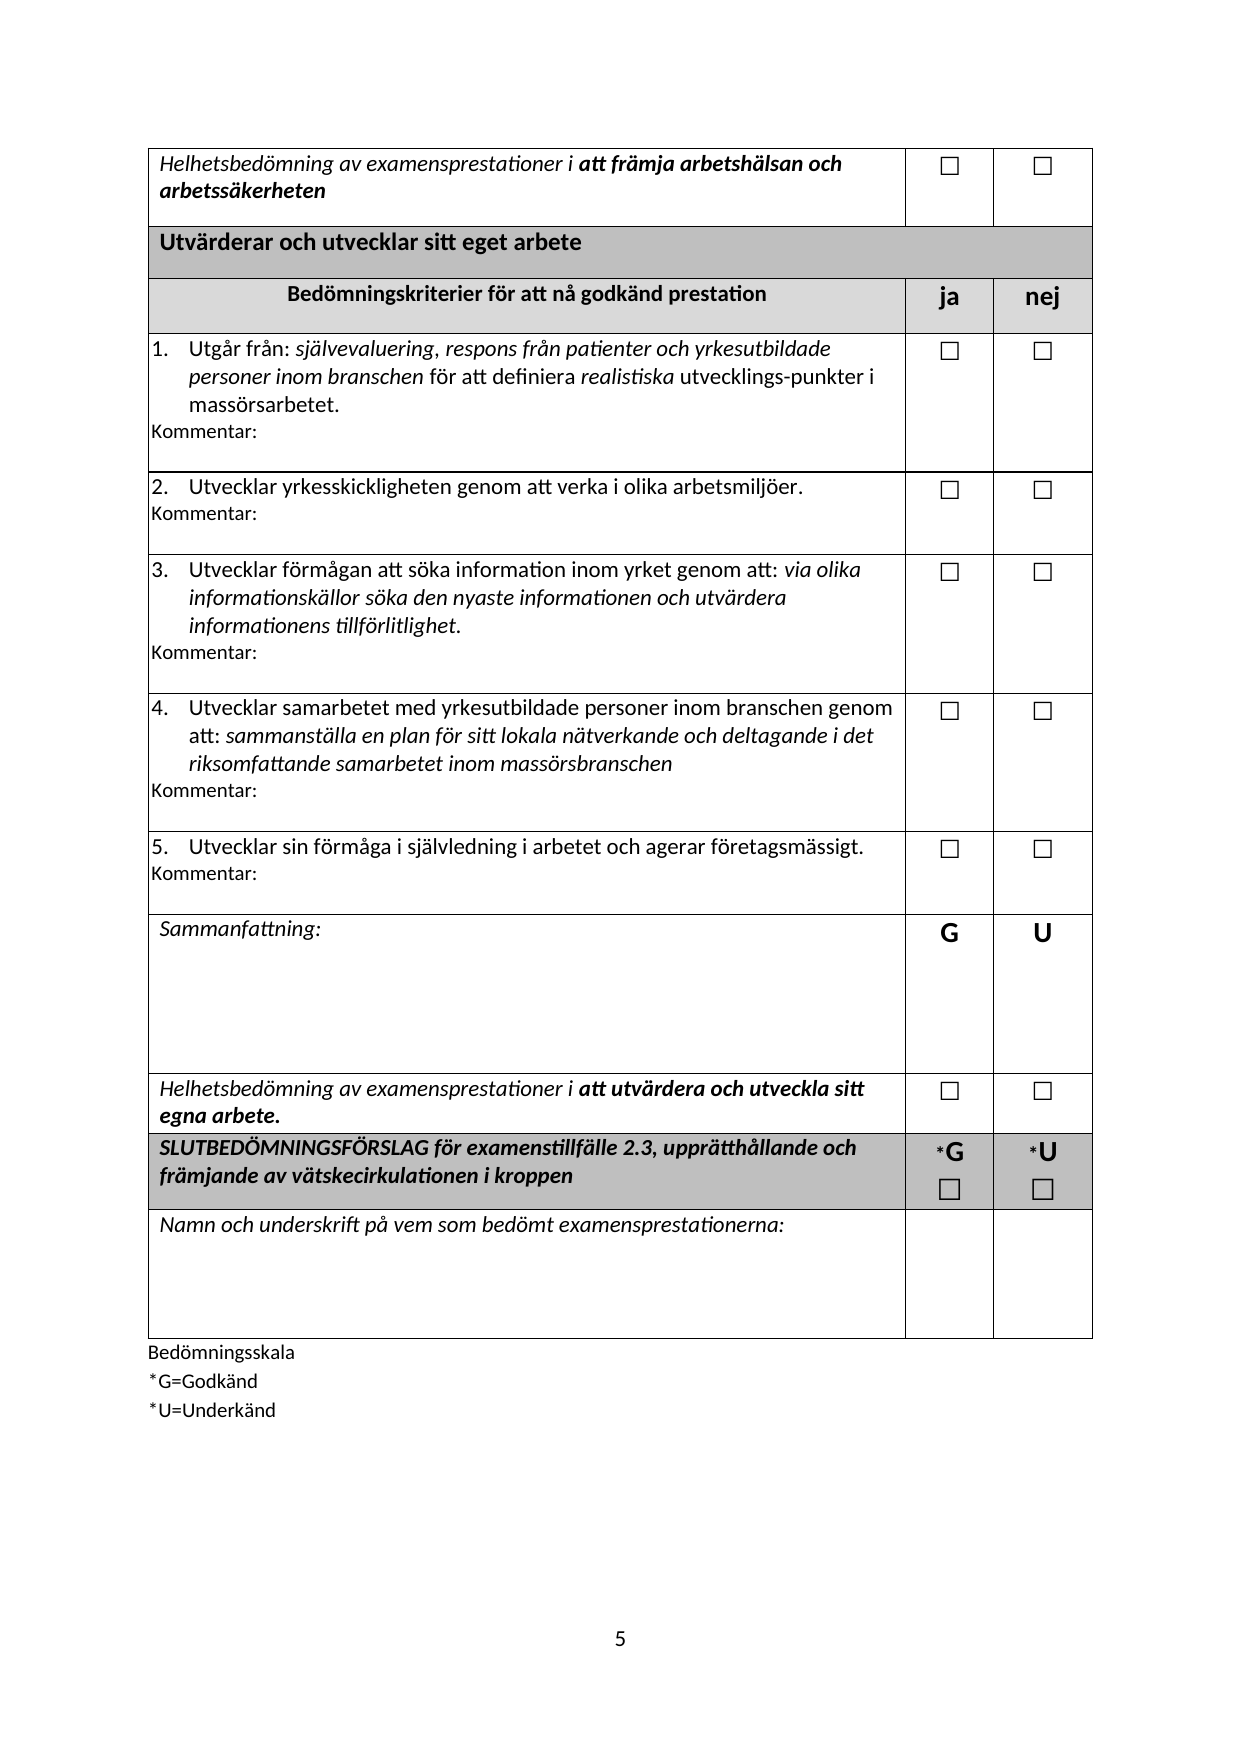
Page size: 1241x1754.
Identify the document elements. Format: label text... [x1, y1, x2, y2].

table_cell Utvecklar sin förmåga i självledning i arbetet och agerar företagsmässigt. Kommentar: [149, 832, 905, 913]
table_cell ja [906, 279, 993, 333]
table_cell nej [994, 279, 1092, 333]
table_cell Helhetsbedömning av examensprestationer i att främja arbetshälsan och arbetssäkerheten [149, 149, 905, 226]
text *G=Godkänd [148, 1368, 1093, 1394]
table_cell Namn och underskrift på vem som bedömt examensprestationerna: [149, 1210, 905, 1338]
table_cell Helhetsbedömning av examensprestationer i att utvärdera och utveckla sitt egna arbete. [149, 1074, 905, 1132]
table_cell Utgår från: självevaluering, respons från patienter och yrkesutbildade personer inom branschen för att definiera realistiska utvecklings-punkter i massörsarbetet. Kommentar: [149, 334, 905, 471]
table_cell SLUTBEDÖMNINGSFÖRSLAG för examenstillfälle 2.3, upprätthållande och främjande av vätskecirkulationen i kroppen [149, 1134, 905, 1209]
table_cell Utvecklar förmågan att söka information inom yrket genom att: via olika informationskällor söka den nyaste informationen och utvärdera informationens tillförlitlighet. Kommentar: [149, 555, 905, 692]
table_cell [906, 1210, 993, 1338]
table_cell Utvärderar och utvecklar sitt eget arbete [149, 227, 1092, 278]
text *U=Underkänd [148, 1397, 1093, 1423]
table_cell Sammanfattning: [149, 915, 905, 1073]
table_cell [994, 1210, 1092, 1338]
table_cell Bedömningskriterier för att nå godkänd prestation [149, 279, 905, 333]
table_cell *U [994, 1134, 1092, 1209]
table_cell Utvecklar yrkesskickligheten genom att verka i olika arbetsmiljöer. Kommentar: [149, 473, 905, 554]
table_cell U [994, 915, 1092, 1073]
table_cell Utvecklar samarbetet med yrkesutbildade personer inom branschen genom att: sammanställa en plan för sitt lokala nätverkande och deltagande i det riksomfattande samarbetet inom massörsbranschen Kommentar: [149, 694, 905, 831]
table_cell *G [906, 1134, 993, 1209]
text Bedömningsskala [148, 1339, 1093, 1364]
table_cell G [906, 915, 993, 1073]
